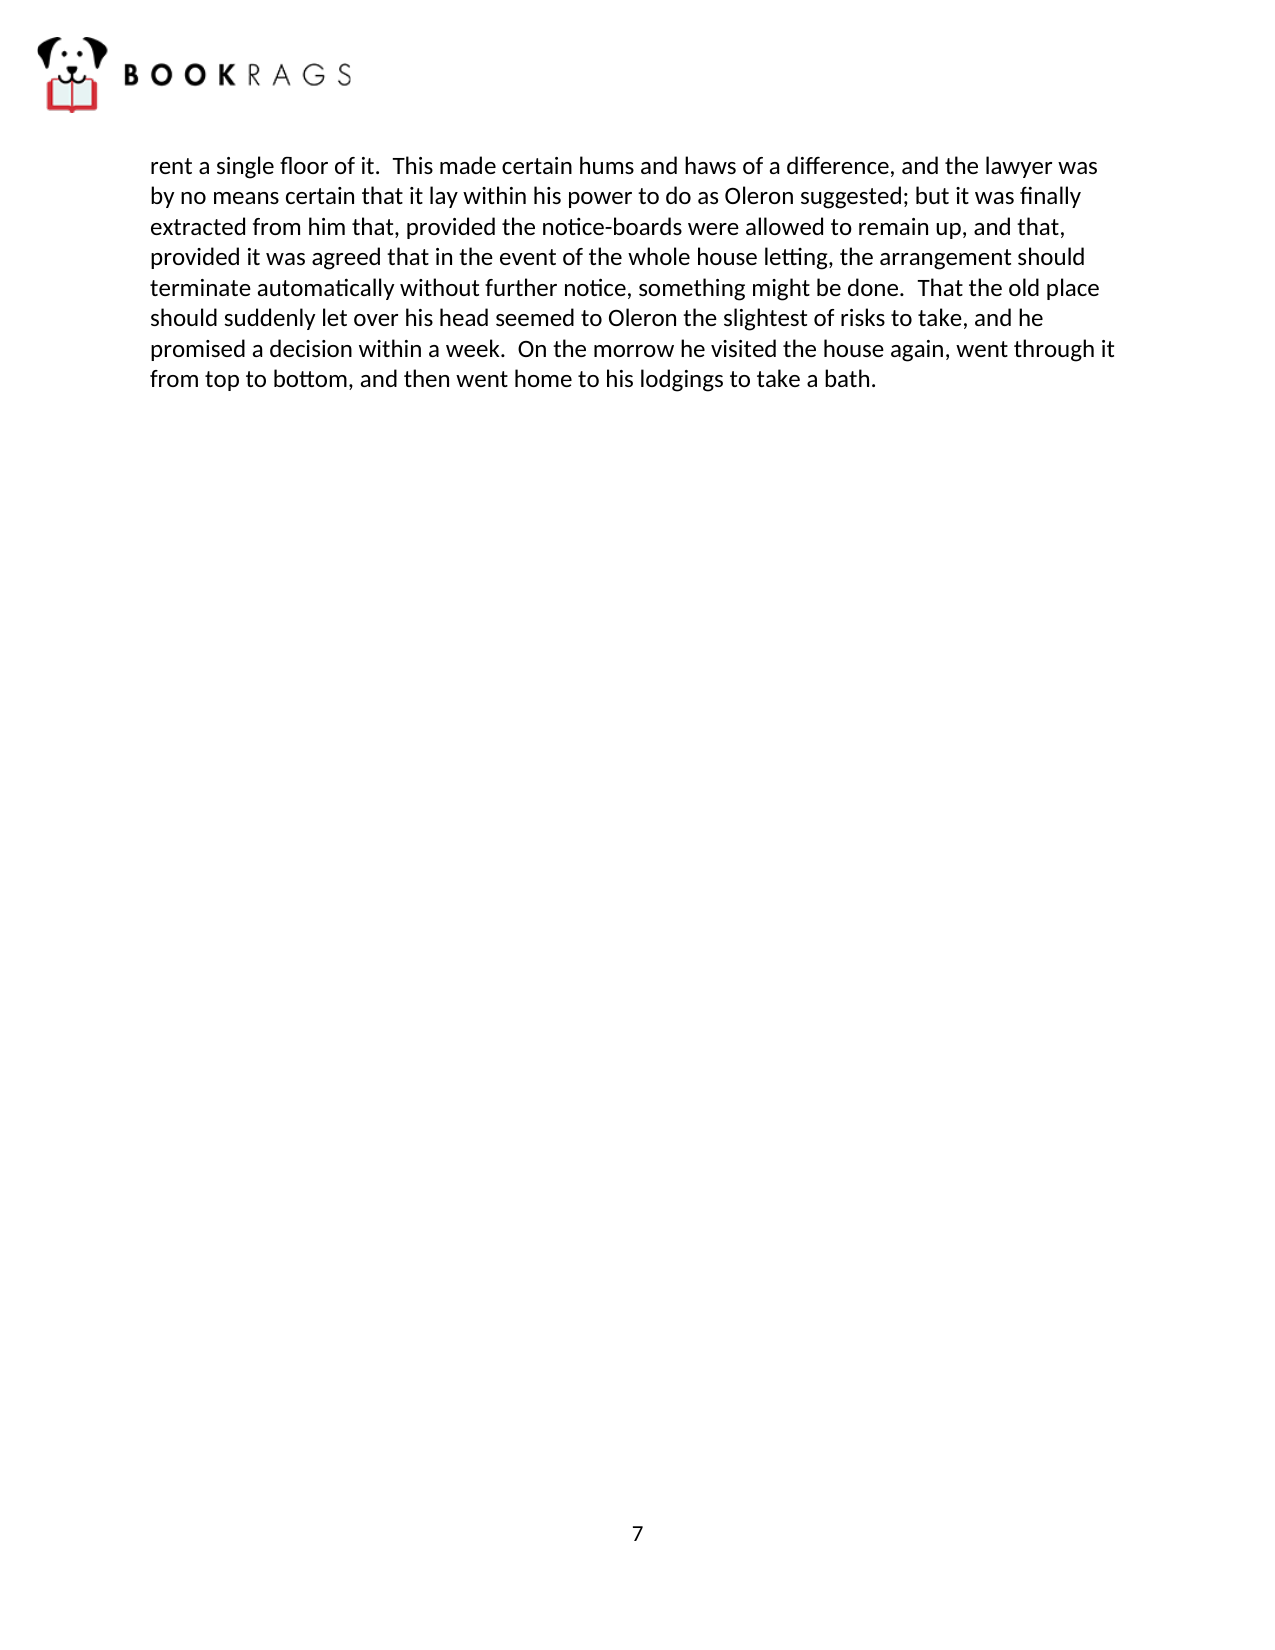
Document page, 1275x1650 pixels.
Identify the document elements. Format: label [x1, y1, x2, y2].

text [150, 150, 1125, 394]
picture [37, 37, 351, 113]
